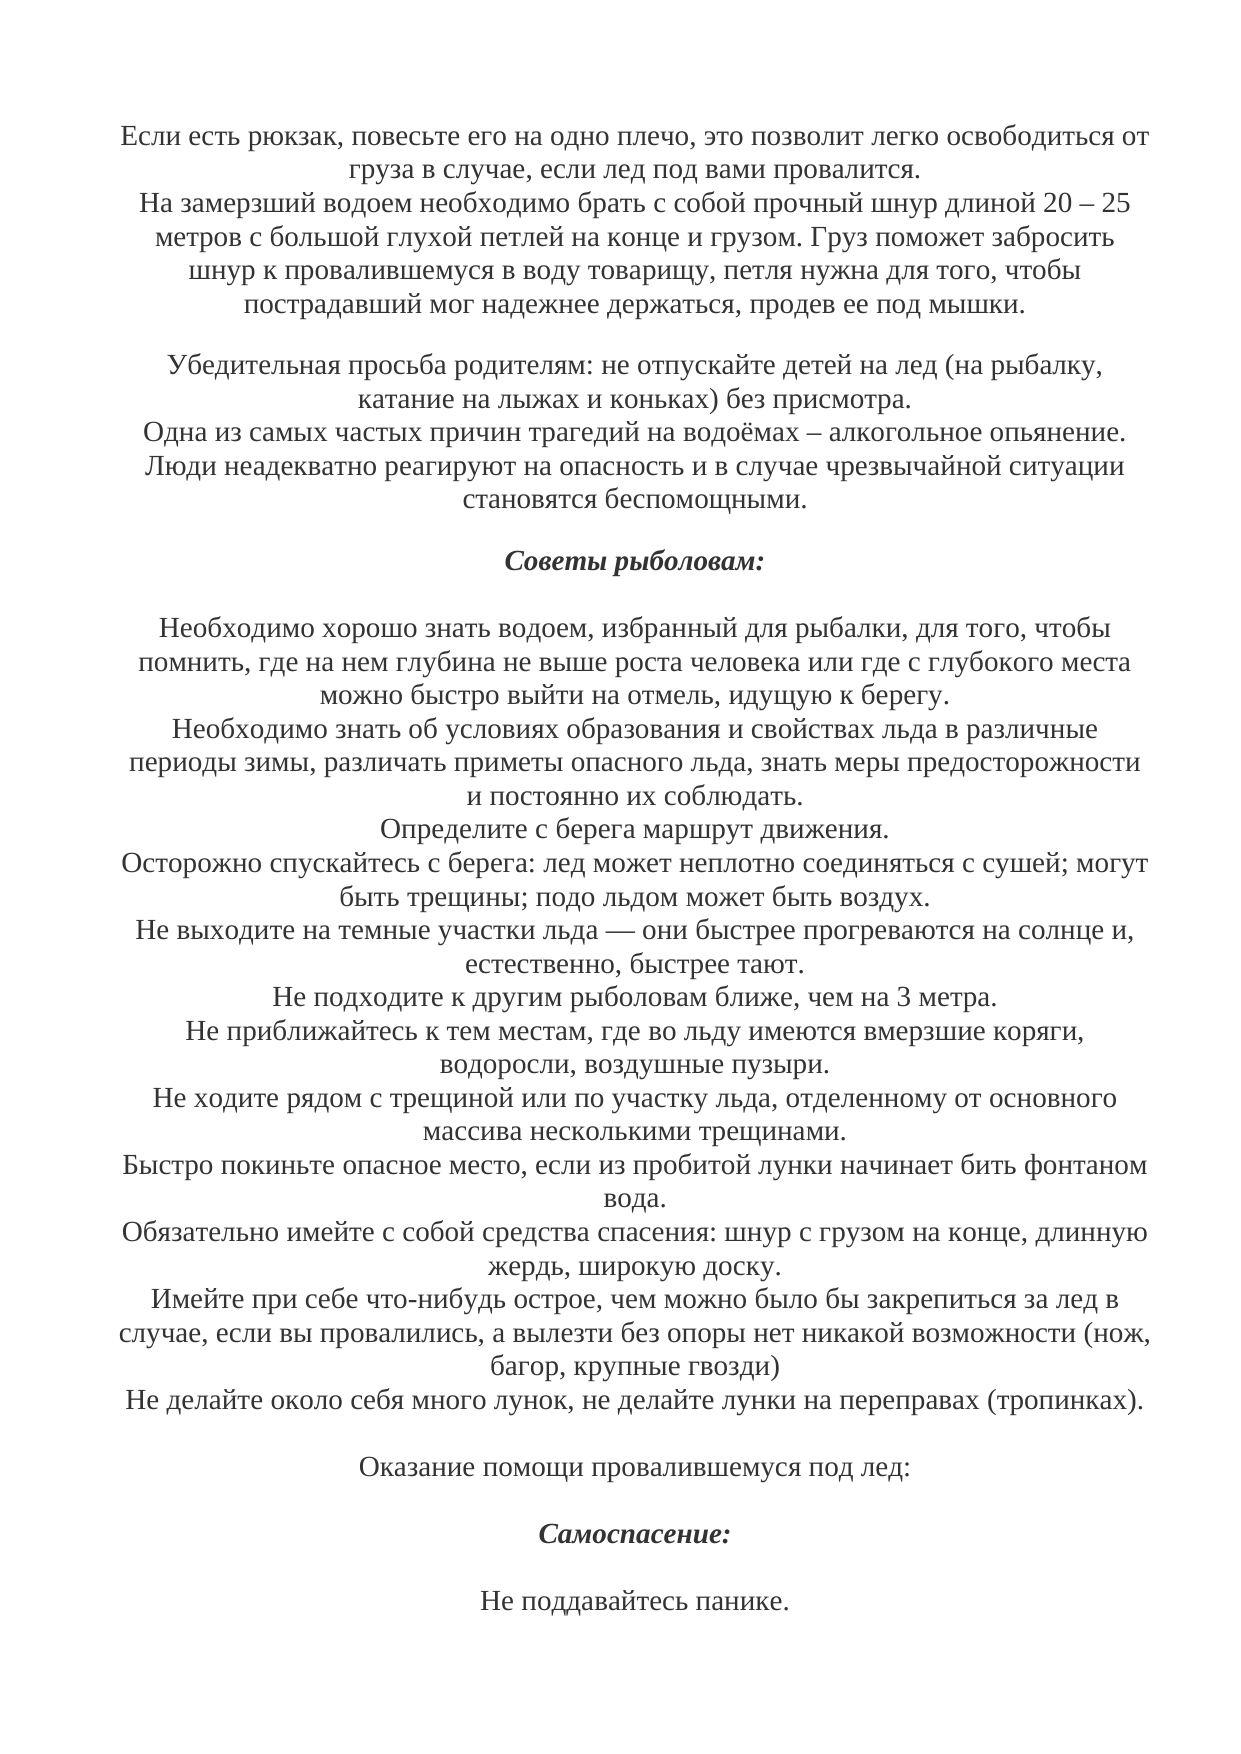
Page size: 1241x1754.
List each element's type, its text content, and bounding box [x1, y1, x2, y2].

text Необходимо хорошо знать водоем, избранный для рыбалки, для того, чтобы помнить, где на нем глубина не выше роста человека или где с глубокого места можно быстро выйти на отмель, идущую к берегу. Необходимо знать об условиях образования и свойствах льда в различные периоды зимы, различать приметы опасного льда, знать меры предосторожности и постоянно их соблюдать. Определите с берега маршрут движения. Осторожно спускайтесь с берега: лед может неплотно соединяться с сушей; могут быть трещины; подо льдом может быть воздух. Не выходите на темные участки льда — они быстрее прогреваются на солнце и, естественно, быстрее тают. Не подходите к другим рыболовам ближе, чем на 3 метра. Не приближайтесь к тем местам, где во льду имеются вмерзшие коряги, водоросли, воздушные пузыри. Не ходите рядом с трещиной или по участку льда, отделенному от основного массива несколькими трещинами. Быстро покиньте опасное место, если из пробитой лунки начинает бить фонтаном вода. Обязательно имейте с собой средства спасения: шнур с грузом на конце, длинную жердь, широкую доску. Имейте при себе что-нибудь острое, чем можно было бы закрепиться за лед в случае, если вы провалились, а вылезти без опоры нет никакой возможности (нож, багор, крупные гвозди) Не делайте около себя много лунок, не делайте лунки на переправах (тропинках). [118, 577, 1152, 1415]
text Оказание помощи провалившемуся под лед: [118, 1415, 1152, 1482]
text Убедительная просьба родителям: не отпускайте детей на лед (на рыбалку, катание на лыжах и коньках) без присмотра. Одна из самых частых причин трагедий на водоёмах – алкогольное опьянение. Люди неадекватно реагируют на опасность и в случае чрезвычайной ситуации становятся беспомощными. [118, 347, 1152, 515]
text Если есть рюкзак, повесьте его на одно плечо, это позволит легко освободиться от груза в случае, если лед под вами провалится. На замерзший водоем необходимо брать с собой прочный шнур длиной 20 – 25 метров с большой глухой петлей на конце и грузом. Груз поможет забросить шнур к провалившемуся в воду товарищу, петля нужна для того, чтобы пострадавший мог надежнее держаться, продев ее под мышки. [118, 118, 1152, 319]
text Самоспасение: [118, 1516, 1152, 1549]
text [118, 1549, 1152, 1617]
text Советы рыболовам: [118, 543, 1152, 577]
